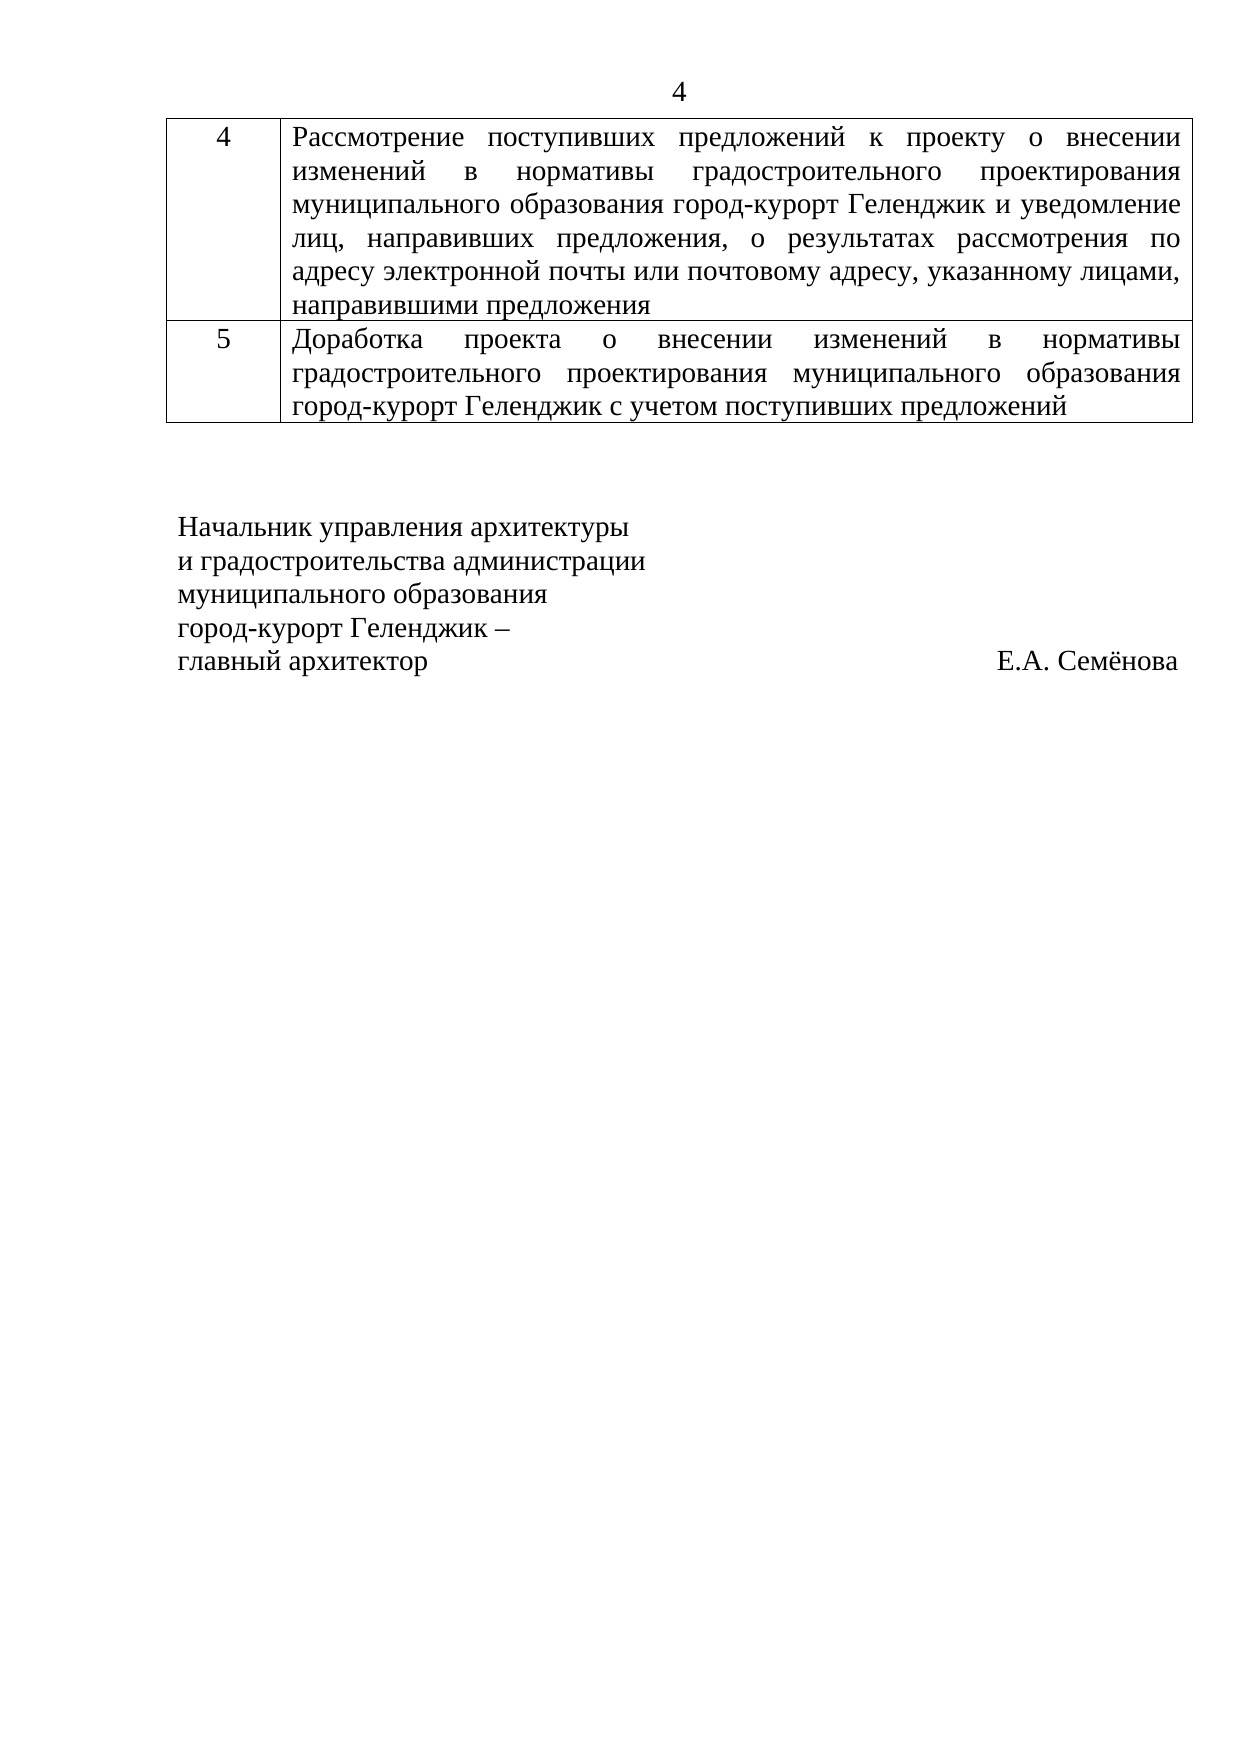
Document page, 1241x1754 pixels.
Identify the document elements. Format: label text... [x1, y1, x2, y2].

table_cell 4 [167, 119, 280, 320]
table_cell 5 [167, 321, 280, 422]
text Начальник управления архитектуры [177, 509, 1181, 543]
text и градостроительства администрации [177, 543, 1181, 576]
text главный архитектор Е.А. Семёнова [177, 643, 1181, 677]
table_cell Доработка проекта о внесении изменений в нормативы градостроительного проектирования муниципального образования город-курорт Геленджик с учетом поступивших предложений [281, 321, 1192, 422]
table_cell Рассмотрение поступивших предложений к проекту о внесении изменений в нормативы градостроительного проектирования муниципального образования город-курорт Геленджик и уведомление лиц, направивших предложения, о результатах рассмотрения по адресу электронной почты или почтовому адресу, указанному лицами, направившими предложения [281, 119, 1192, 320]
text муниципального образования [177, 576, 1181, 610]
text город-курорт Геленджик – [177, 610, 1181, 643]
